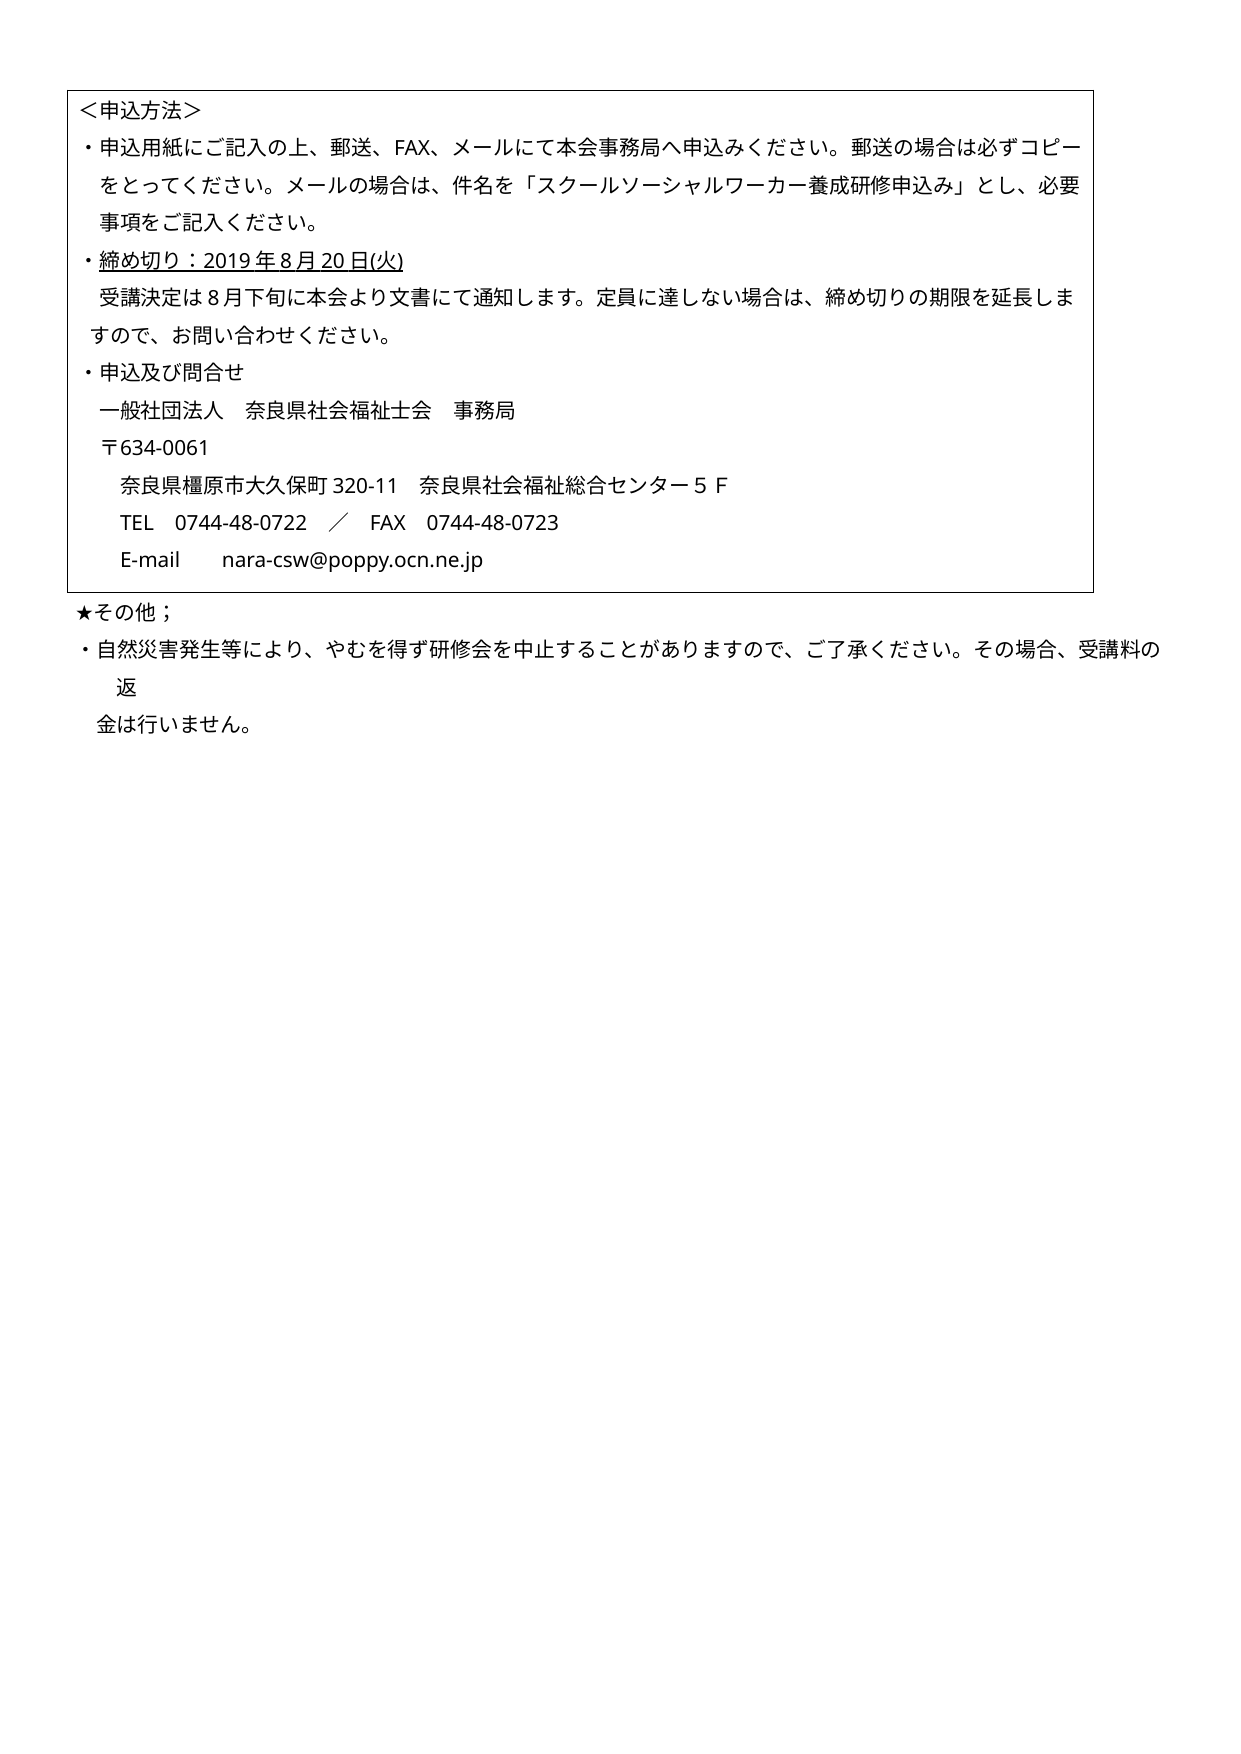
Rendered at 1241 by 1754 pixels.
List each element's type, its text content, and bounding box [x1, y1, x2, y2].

text ・自然災害発生等により、やむを得ず研修会を中止することがありますので、ご了承ください。その場合、受講料の返 [75, 630, 1165, 705]
text ★その他； [75, 593, 1165, 630]
table_header ＜申込方法＞ ・申込用紙にご記入の上、郵送、FAX、メールにて本会事務局へ申込みください。郵送の場合は必ずコピーをとってください。メールの場合は、件名を「スクールソーシャルワーカー養成研修申込み」とし、必要事項をご記入ください。 ・締め切り：2019年8月20日(火) 受講決定は8月下旬に本会より文書にて通知します。定員に達しない場合は、締め切りの期限を延長しま すので、お問い合わせください。 ・申込及び問合せ 一般社団法人 奈良県社会福祉士会 事務局 〒634-0061 奈良県橿原市大久保町320-11 奈良県社会福祉総合センター５Ｆ TEL 0744-48-0722 ／ FAX 0744-48-0723 E-mail nara-csw@poppy.ocn.ne.jp [68, 91, 1093, 592]
text 金は行いません。 [75, 705, 1165, 743]
